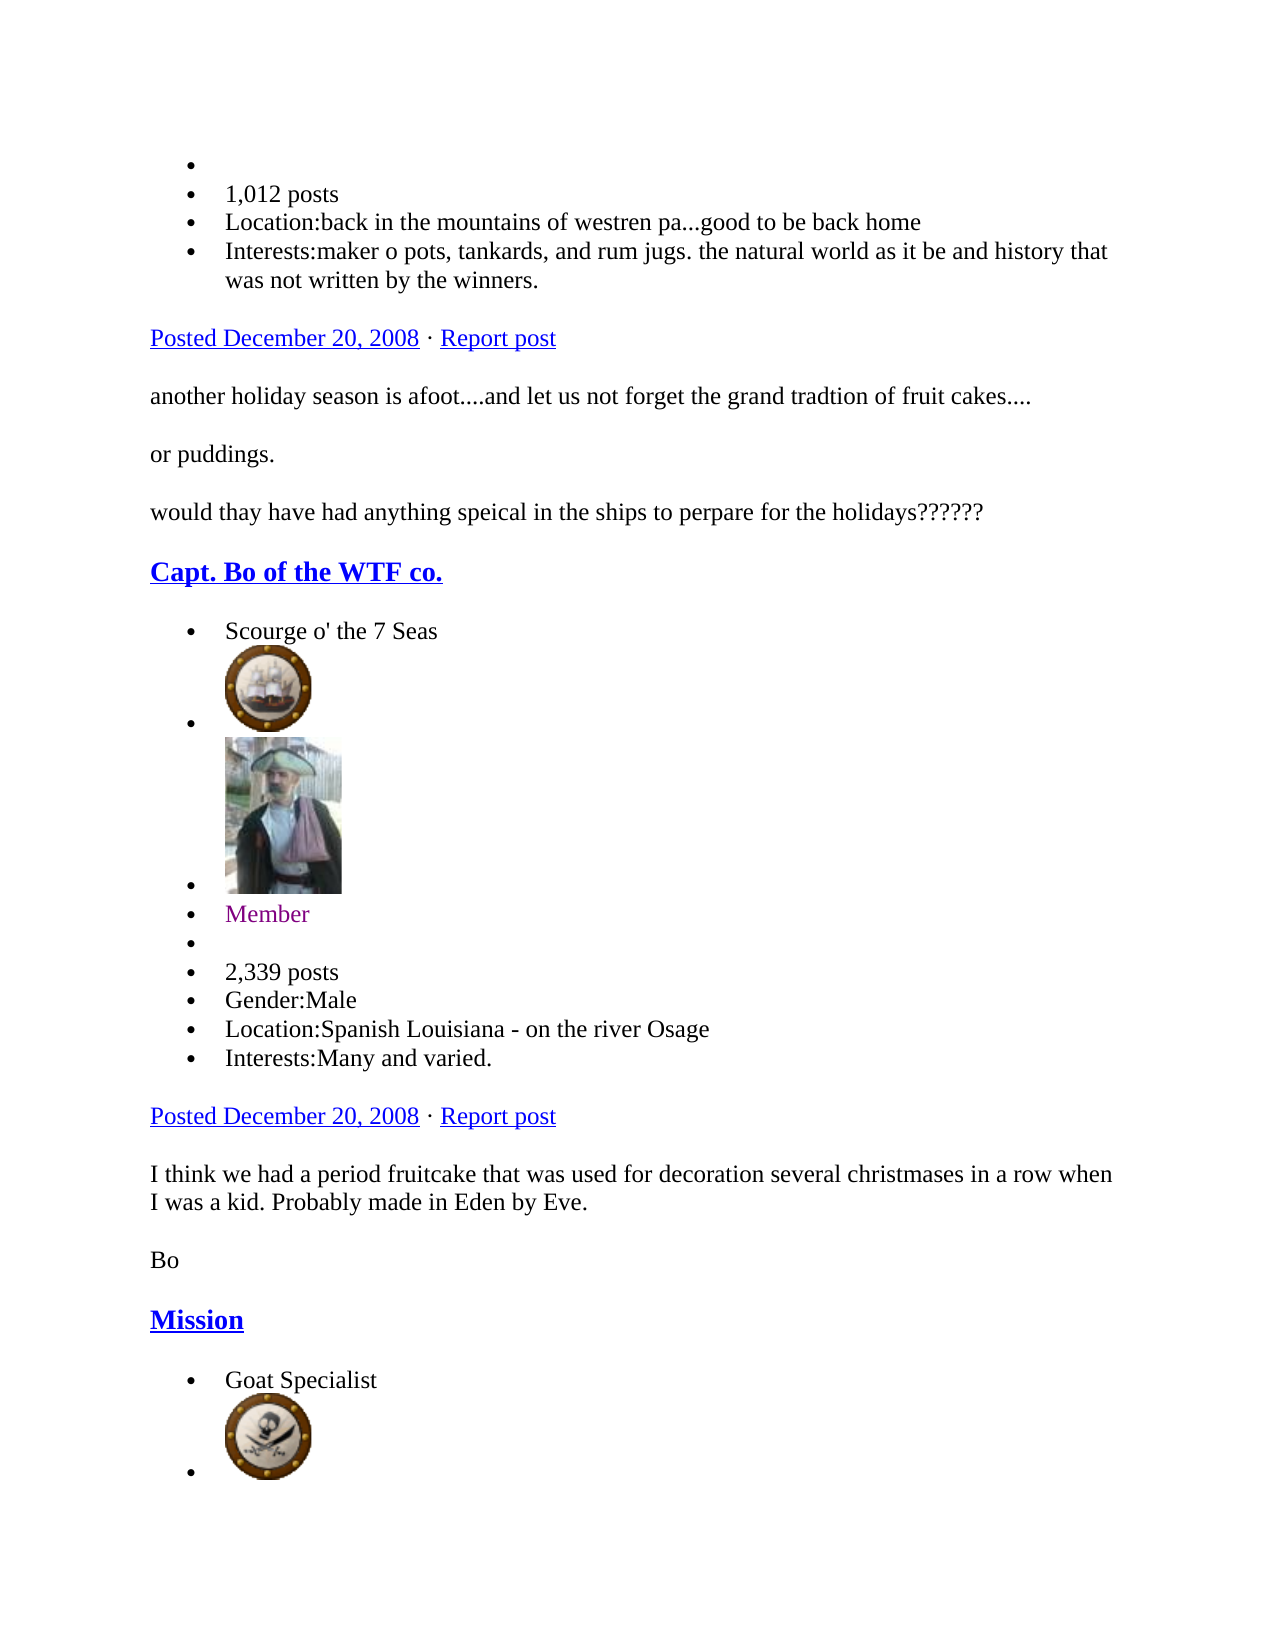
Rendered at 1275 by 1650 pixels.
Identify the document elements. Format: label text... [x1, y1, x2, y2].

list Gender:Male [187, 985, 1125, 1014]
list Location:back in the mountains of westren pa...good to be back home [187, 207, 1125, 236]
text or puddings. [150, 439, 1125, 467]
list Interests:maker o pots, tankards, and rum jugs. the natural world as it be and history that was not written by the winners. [187, 236, 1125, 294]
text Bo [150, 1245, 1125, 1274]
list Interests:Many and varied. [187, 1043, 1125, 1072]
list Member [187, 899, 1125, 928]
list Goat Specialist [187, 1365, 1125, 1393]
text would thay have had anything speical in the ships to perpare for the holidays?????? [150, 497, 1125, 525]
list Scourge o' the 7 Seas [187, 616, 1125, 645]
text Mission [150, 1303, 1125, 1336]
text Posted December 20, 2008 · Report post [150, 1101, 1125, 1129]
text another holiday season is afoot....and let us not forget the grand tradtion of fruit cakes.... [150, 381, 1125, 409]
text Capt. Bo of the WTF co. [150, 554, 1125, 587]
picture [225, 737, 342, 894]
list 1,012 posts [187, 179, 1125, 207]
text Posted December 20, 2008 · Report post [150, 323, 1125, 352]
list 2,339 posts [187, 957, 1125, 985]
picture [225, 645, 312, 732]
picture [225, 1393, 312, 1480]
text I think we had a period fruitcake that was used for decoration several christmases in a row when I was a kid. Probably made in Eden by Eve. [150, 1159, 1125, 1216]
list Location:Spanish Louisiana - on the river Osage [187, 1014, 1125, 1043]
